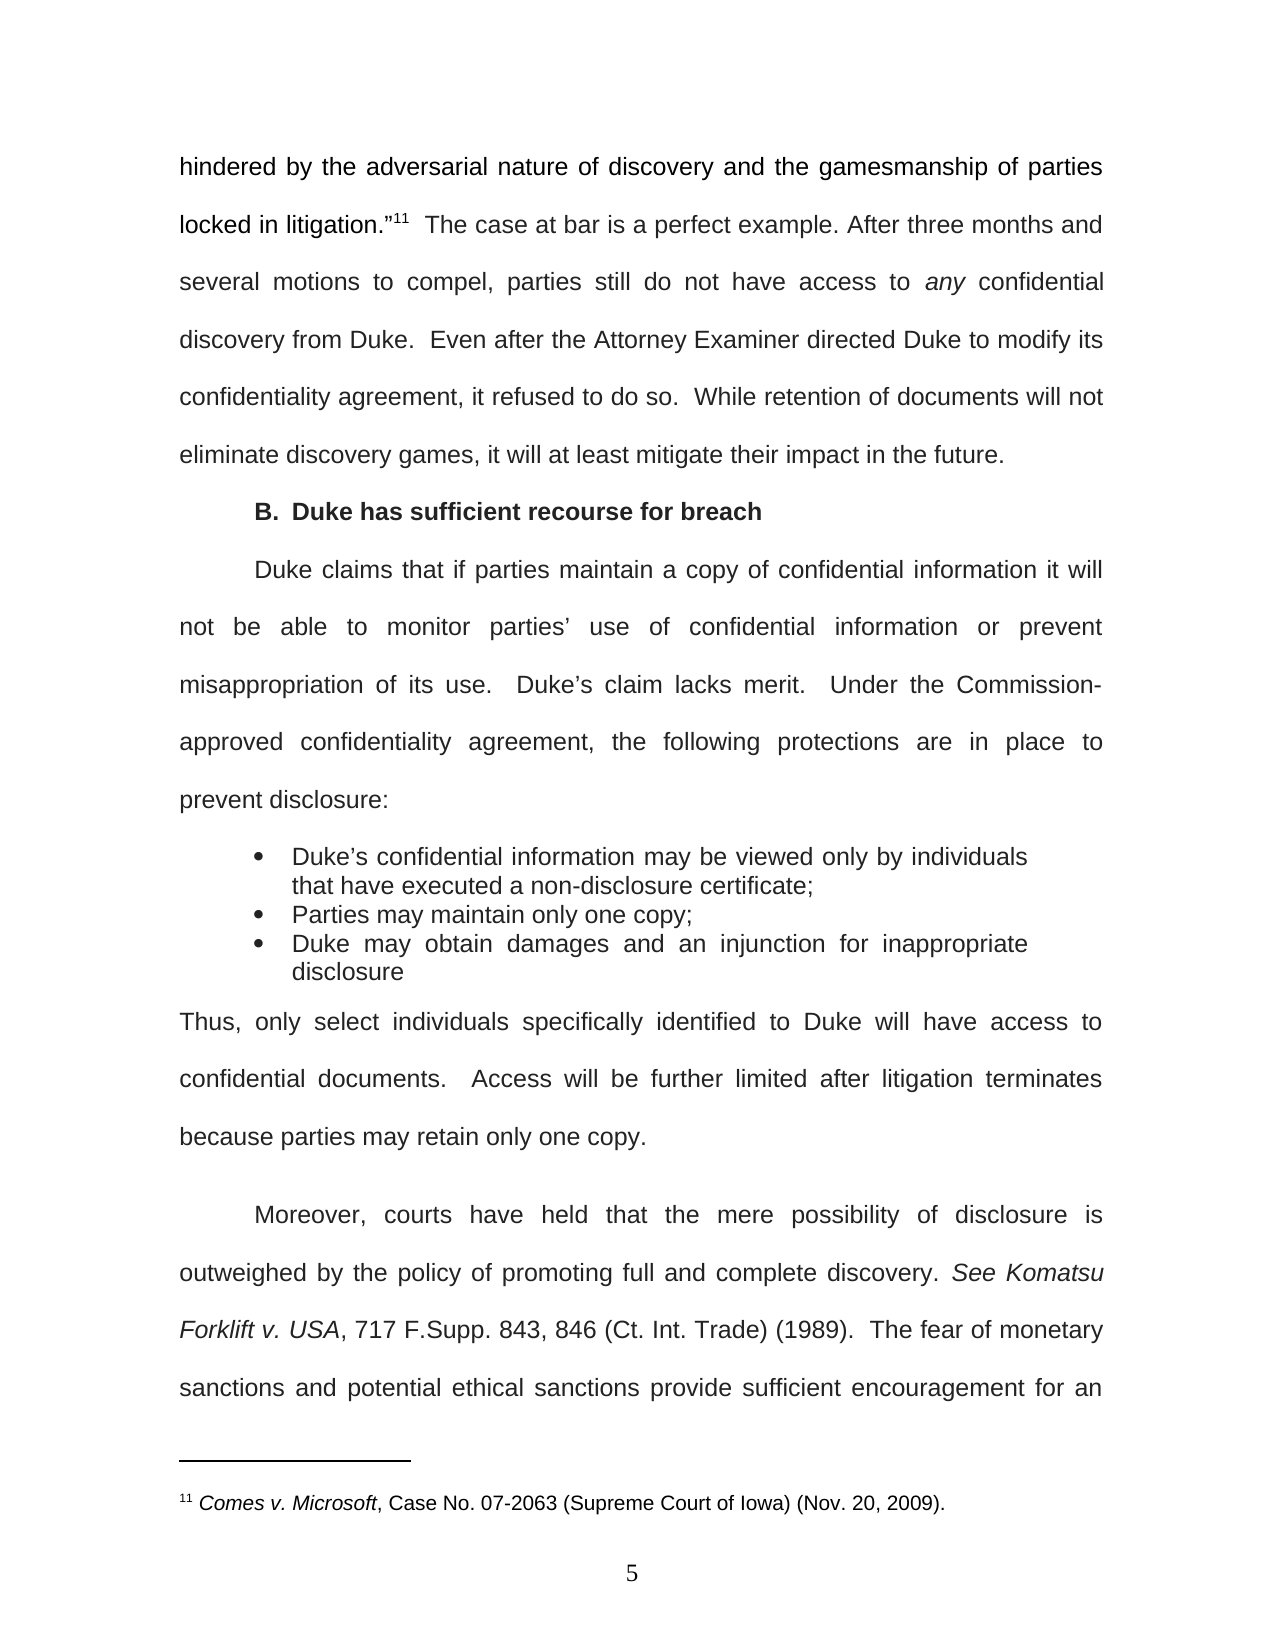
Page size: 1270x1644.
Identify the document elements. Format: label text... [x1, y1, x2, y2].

list Duke’s confidential information may be viewed only by individuals that have executed a non-disclosure certificate; [254, 842, 1029, 900]
list Duke may obtain damages and an injunction for inappropriate disclosure [254, 928, 1029, 986]
text Thus, only select individuals specifically identified to Duke will have access to confidential documents. Access will be further limited after litigation terminates because parties may retain only one copy. [179, 1007, 1104, 1151]
list Parties may maintain only one copy; [254, 900, 1029, 928]
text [179, 152, 1104, 468]
list Duke has sufficient recourse for breach [254, 497, 1104, 526]
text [179, 1200, 1104, 1402]
text Duke claims that if parties maintain a copy of confidential information it will not be able to monitor parties’ use of confidential information or prevent misappropriation of its use. Duke’s claim lacks merit. Under the Commission-approved confidentiality agreement, the following protections are in place to prevent disclosure: [179, 554, 1104, 813]
